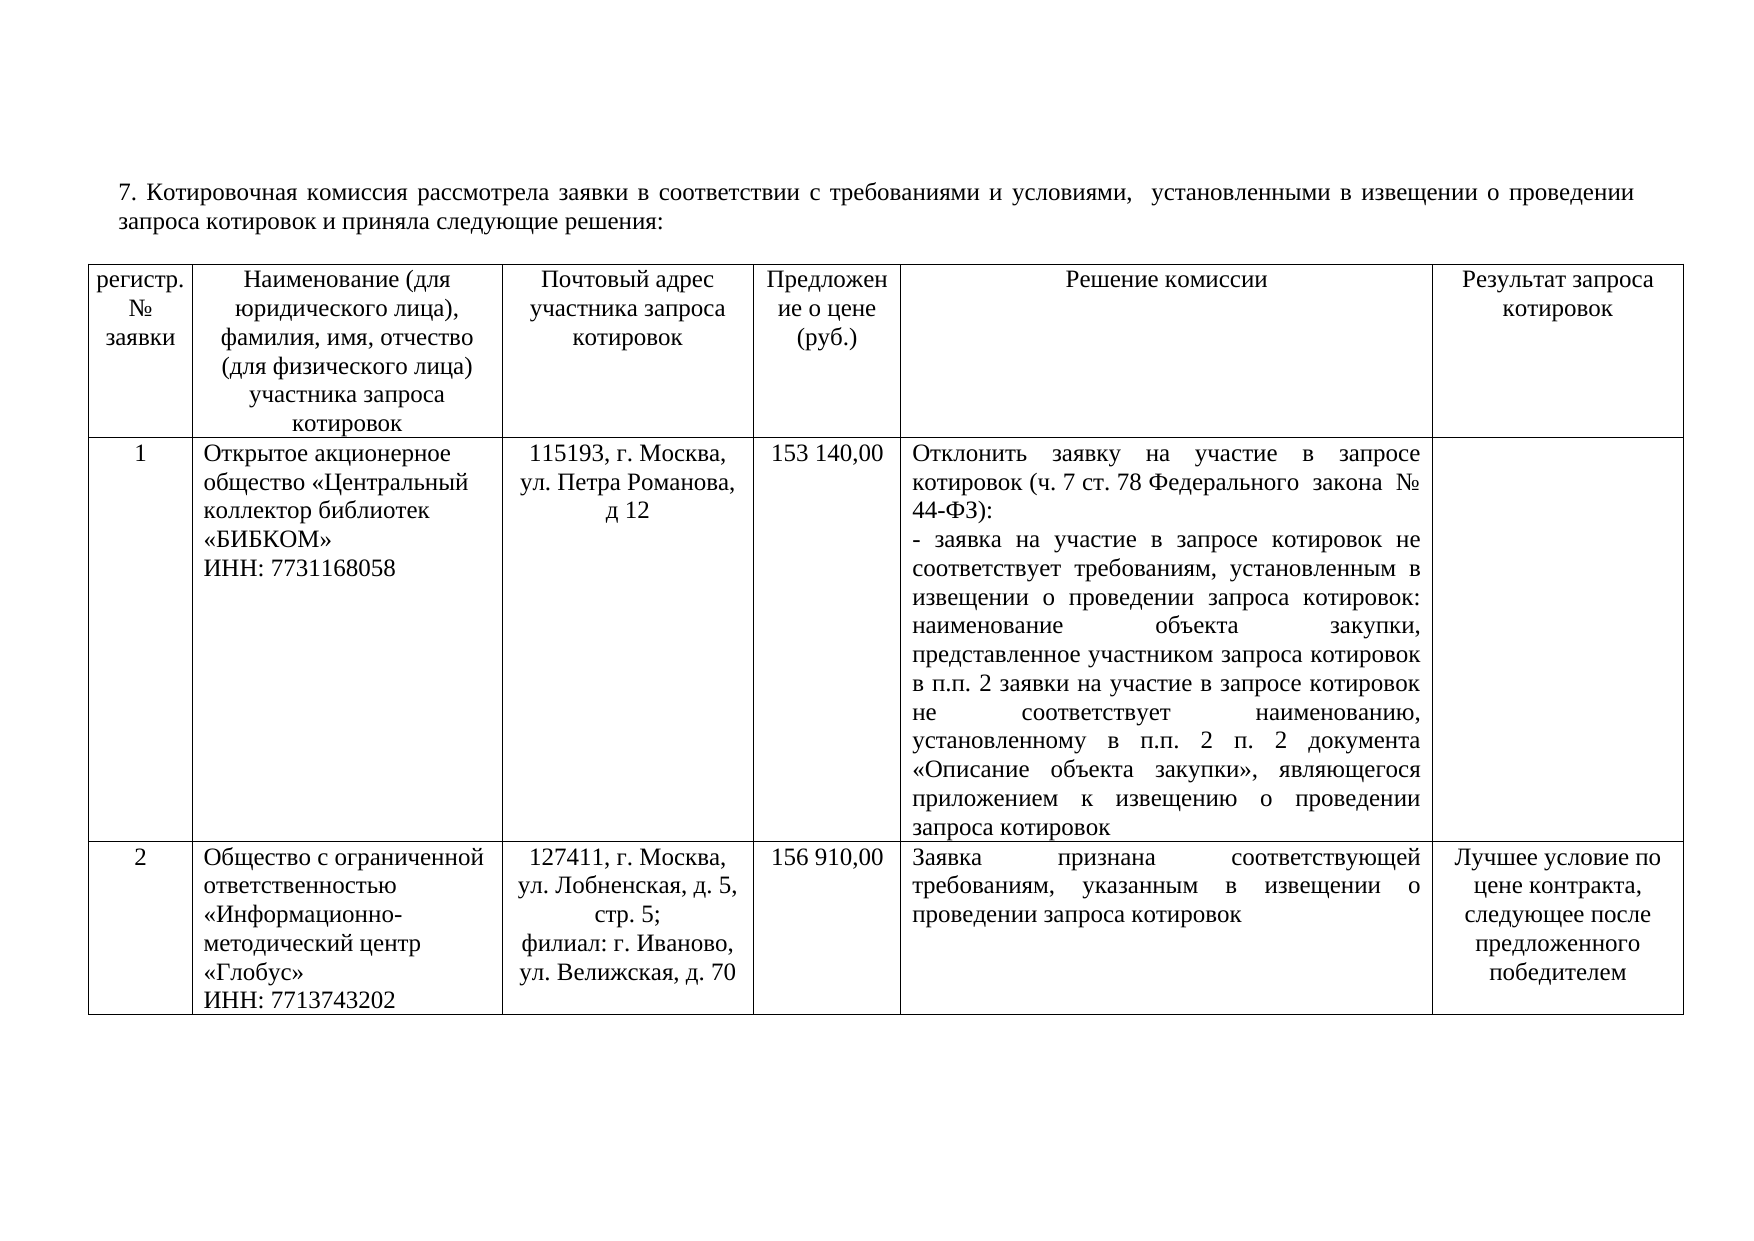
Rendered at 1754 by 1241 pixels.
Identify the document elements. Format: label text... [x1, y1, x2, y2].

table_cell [901, 842, 1432, 1014]
table_cell [1433, 438, 1683, 841]
table_cell Лучшее условие по цене контракта, следующее после предложенного победителем [1433, 842, 1683, 1014]
table_cell Общество с ограниченной ответственностью «Информационно-методический центр «Глобус» ИНН: 7713743202 [193, 842, 502, 1014]
table_header Результат запроса котировок [1433, 265, 1683, 437]
table_cell 153 140,00 [754, 438, 900, 841]
table_cell 2 [89, 842, 192, 1014]
table_header Наименование (для юридического лица), фамилия, имя, отчество (для физического лица) участника запроса котировок [193, 265, 502, 437]
table_cell 1 [89, 438, 192, 841]
table_cell 127411, г. Москва, ул. Лобненская, д. 5, стр. 5; филиал: г. Иваново, ул. Велижская, д. 70 [503, 842, 753, 1014]
table_header регистр. № заявки [89, 265, 192, 437]
table_cell 115193, г. Москва, ул. Петра Романова, д 12 [503, 438, 753, 841]
table_cell Открытое акционерное общество «Центральный коллектор библиотек «БИБКОМ» ИНН: 7731168058 [193, 438, 502, 841]
table_cell 156 910,00 [754, 842, 900, 1014]
table_header Почтовый адрес участника запроса котировок [503, 265, 753, 437]
table_header Предложение о цене (руб.) [754, 265, 900, 437]
text 7. Котировочная комиссия рассмотрела заявки в соответствии с требованиями и условиями, установленными в извещении о проведении запроса котировок и приняла следующие решения: [118, 177, 1636, 235]
table_header Решение комиссии [901, 265, 1432, 437]
table_cell Отклонить заявку на участие в запросе котировок (ч. 7 ст. 78 Федерального закона № 44-ФЗ): - заявка на участие в запросе котировок не соответствует требованиям, установленным в извещении о проведении запроса котировок: наименование объекта закупки, представленное участником запроса котировок в п.п. 2 заявки на участие в запросе котировок не соответствует наименованию, установленному в п.п. 2 п. 2 документа «Описание объекта закупки», являющегося приложением к извещению о проведении запроса котировок [901, 438, 1432, 841]
